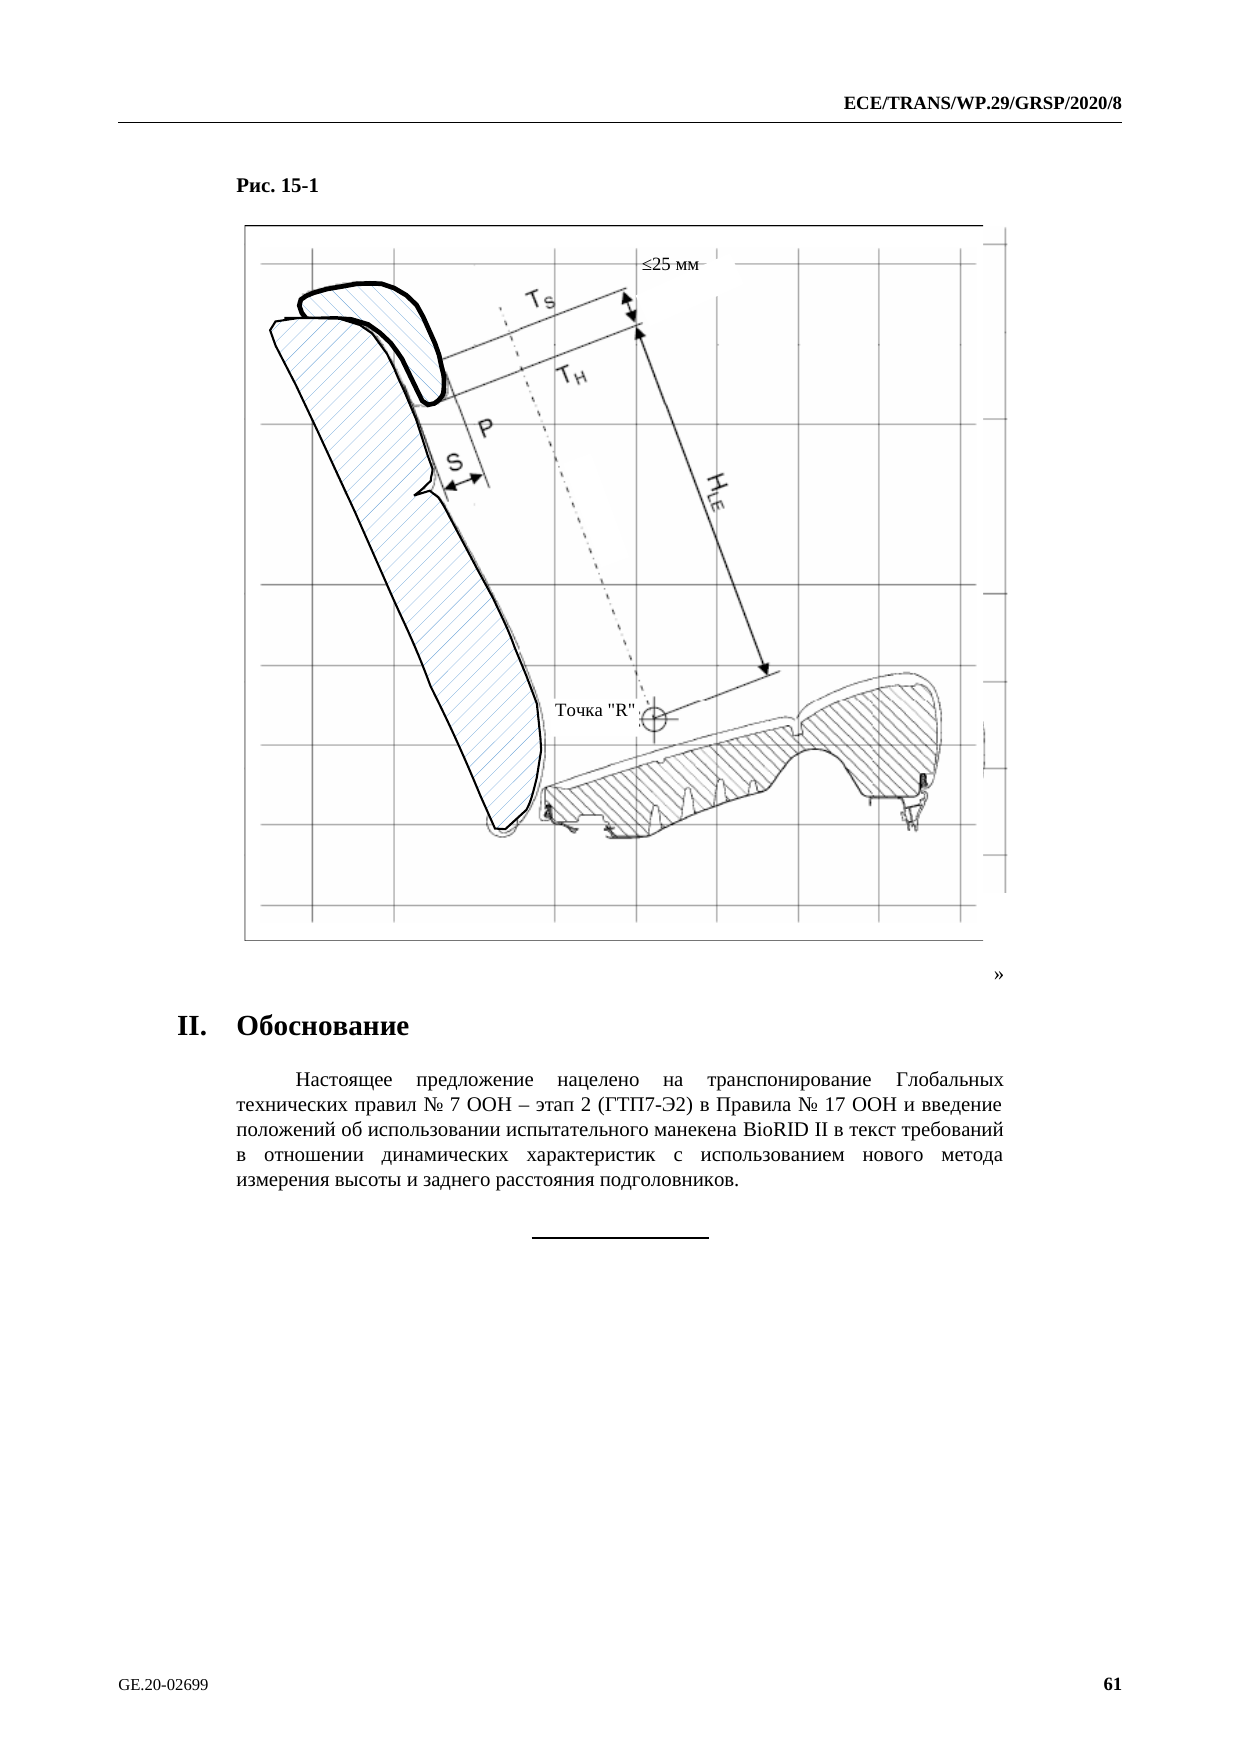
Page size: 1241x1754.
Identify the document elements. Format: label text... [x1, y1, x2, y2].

text » [236, 960, 1004, 985]
text Настоящее предложение нацелено на транспонирование Глобальных технических правил № 7 ООН – этап 2 (ГТП7-Э2) в Правила № 17 ООН и введение положений об использовании испытательного манекена BioRID II в текст требований в отношении динамических характеристик с использованием нового метода измерения высоты и заднего расстояния подголовников. [236, 1066, 1004, 1191]
text Рис. 15-1 [118, 173, 1004, 198]
text II. Обоснование [118, 1010, 1004, 1041]
